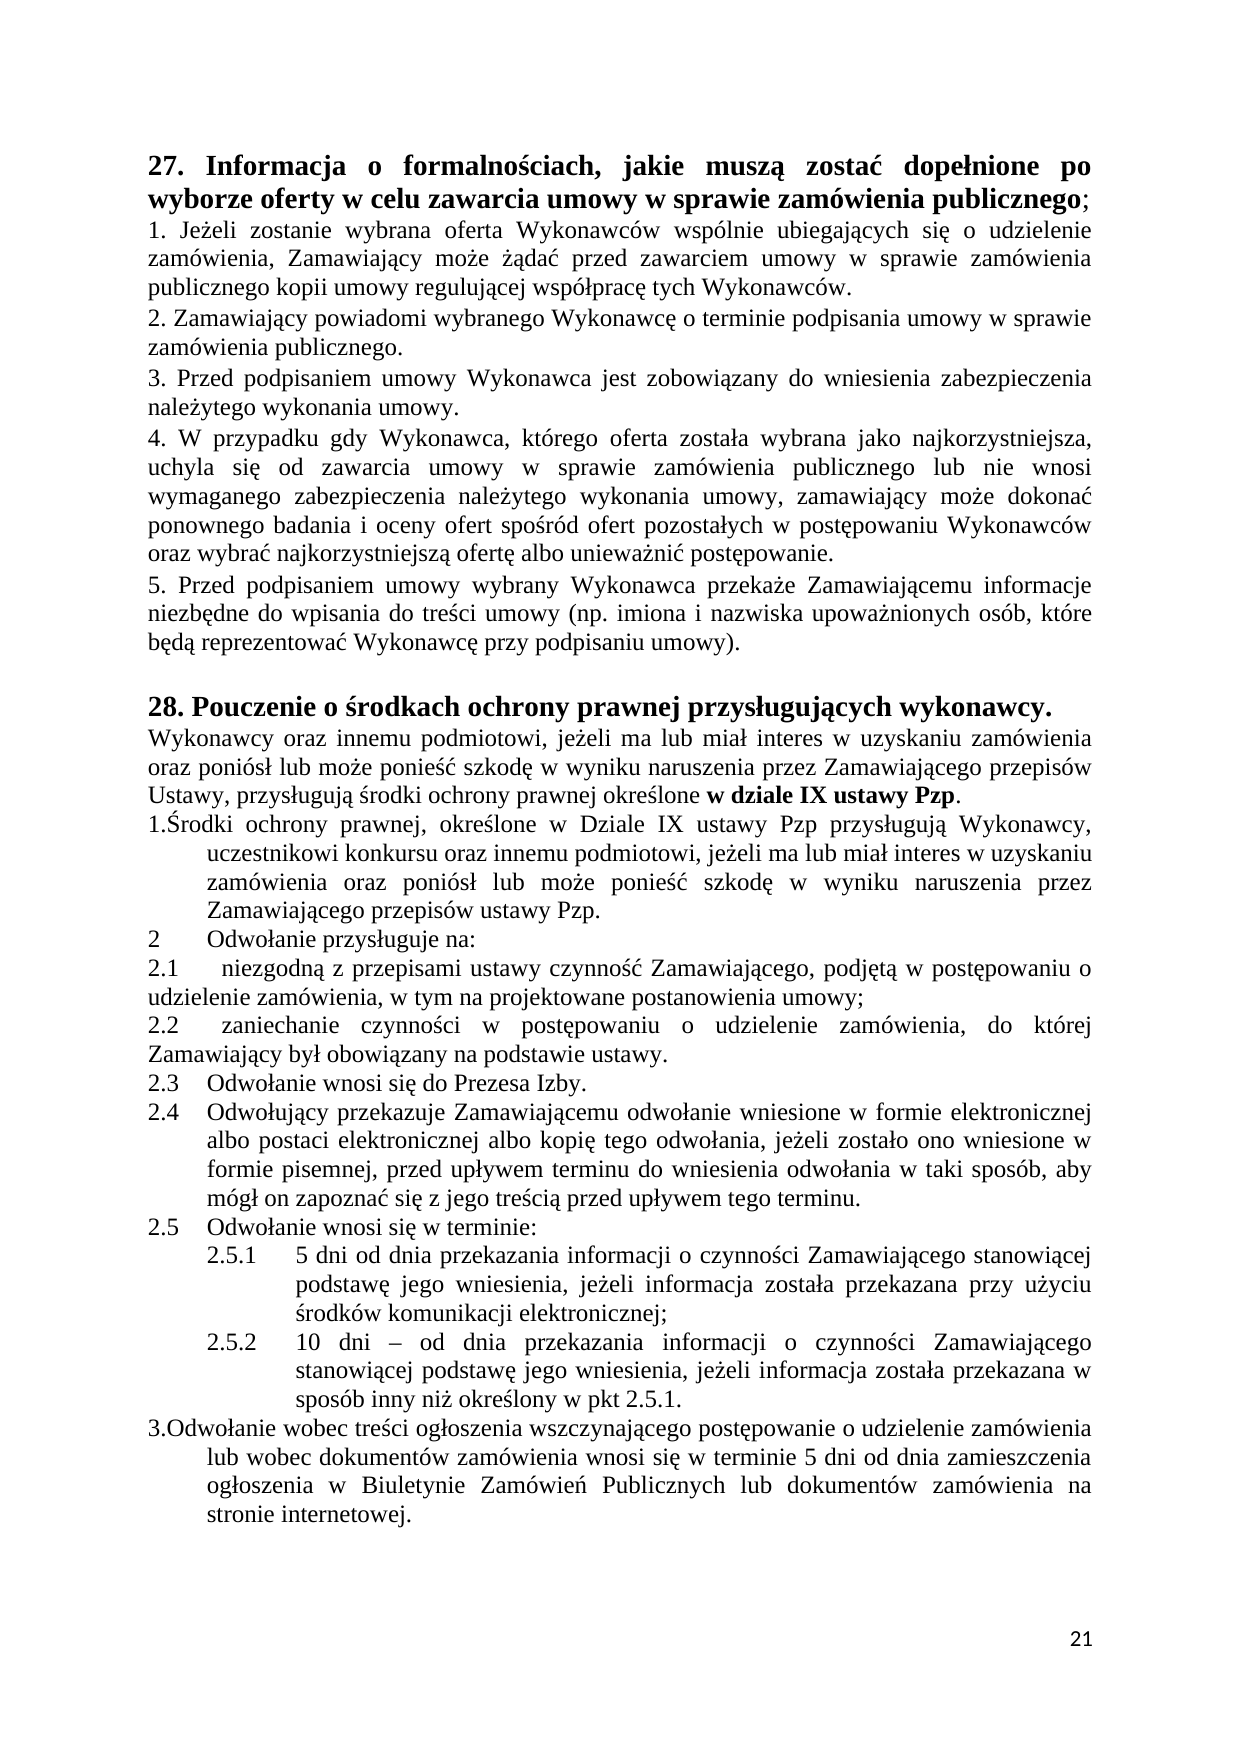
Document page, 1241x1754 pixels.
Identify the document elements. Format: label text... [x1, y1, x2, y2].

text 3.Odwołanie wobec treści ogłoszenia wszczynającego postępowanie o udzielenie zamówienia lub wobec dokumentów zamówienia wnosi się w terminie 5 dni od dnia zamieszczenia ogłoszenia w Biuletynie Zamówień Publicznych lub dokumentów zamówienia na stronie internetowej. [148, 1413, 1093, 1528]
text 2 Odwołanie przysługuje na: [148, 924, 1093, 953]
text 5. Przed podpisaniem umowy wybrany Wykonawca przekaże Zamawiającemu informacje niezbędne do wpisania do treści umowy (np. imiona i nazwiska upoważnionych osób, które będą reprezentować Wykonawcę przy podpisaniu umowy). [148, 570, 1093, 656]
text 2.5.1 5 dni od dnia przekazania informacji o czynności Zamawiającego stanowiącej podstawę jego wniesienia, jeżeli informacja została przekazana przy użyciu środków komunikacji elektronicznej; [207, 1241, 1093, 1327]
text 2.5.2 10 dni – od dnia przekazania informacji o czynności Zamawiającego stanowiącej podstawę jego wniesienia, jeżeli informacja została przekazana w sposób inny niż określony w pkt 2.5.1. [207, 1327, 1093, 1413]
text 3. Przed podpisaniem umowy Wykonawca jest zobowiązany do wniesienia zabezpieczenia należytego wykonania umowy. [148, 363, 1093, 421]
text 2.2 zaniechanie czynności w postępowaniu o udzielenie zamówienia, do której Zamawiający był obowiązany na podstawie ustawy. [148, 1011, 1093, 1068]
text 1.Środki ochrony prawnej, określone w Dziale IX ustawy Pzp przysługują Wykonawcy, uczestnikowi konkursu oraz innemu podmiotowi, jeżeli ma lub miał interes w uzyskaniu zamówienia oraz poniósł lub może ponieść szkodę w wyniku naruszenia przez Zamawiającego przepisów ustawy Pzp. [148, 809, 1093, 924]
text 1. Jeżeli zostanie wybrana oferta Wykonawców wspólnie ubiegających się o udzielenie zamówienia, Zamawiający może żądać przed zawarciem umowy w sprawie zamówienia publicznego kopii umowy regulującej współpracę tych Wykonawców. [148, 215, 1093, 301]
text 27. Informacja o formalnościach, jakie muszą zostać dopełnione po wyborze oferty w celu zawarcia umowy w sprawie zamówienia publicznego; [148, 148, 1093, 215]
text 2.5 Odwołanie wnosi się w terminie: [148, 1212, 1093, 1241]
text 2.4 Odwołujący przekazuje Zamawiającemu odwołanie wniesione w formie elektronicznej albo postaci elektronicznej albo kopię tego odwołania, jeżeli zostało ono wniesione w formie pisemnej, przed upływem terminu do wniesienia odwołania w taki sposób, aby mógł on zapoznać się z jego treścią przed upływem tego terminu. [148, 1097, 1093, 1212]
text 28. Pouczenie o środkach ochrony prawnej przysługujących wykonawcy. [148, 689, 1093, 723]
text 2. Zamawiający powiadomi wybranego Wykonawcę o terminie podpisania umowy w sprawie zamówienia publicznego. [148, 303, 1093, 361]
text Wykonawcy oraz innemu podmiotowi, jeżeli ma lub miał interes w uzyskaniu zamówienia oraz poniósł lub może ponieść szkodę w wyniku naruszenia przez Zamawiającego przepisów Ustawy, przysługują środki ochrony prawnej określone w dziale IX ustawy Pzp. [148, 723, 1093, 809]
text 2.3 Odwołanie wnosi się do Prezesa Izby. [148, 1068, 1093, 1097]
text 4. W przypadku gdy Wykonawca, którego oferta została wybrana jako najkorzystniejsza, uchyla się od zawarcia umowy w sprawie zamówienia publicznego lub nie wnosi wymaganego zabezpieczenia należytego wykonania umowy, zamawiający może dokonać ponownego badania i oceny ofert spośród ofert pozostałych w postępowaniu Wykonawców oraz wybrać najkorzystniejszą ofertę albo unieważnić postępowanie. [148, 423, 1093, 567]
text 2.1 niezgodną z przepisami ustawy czynność Zamawiającego, podjętą w postępowaniu o udzielenie zamówienia, w tym na projektowane postanowienia umowy; [148, 953, 1093, 1011]
